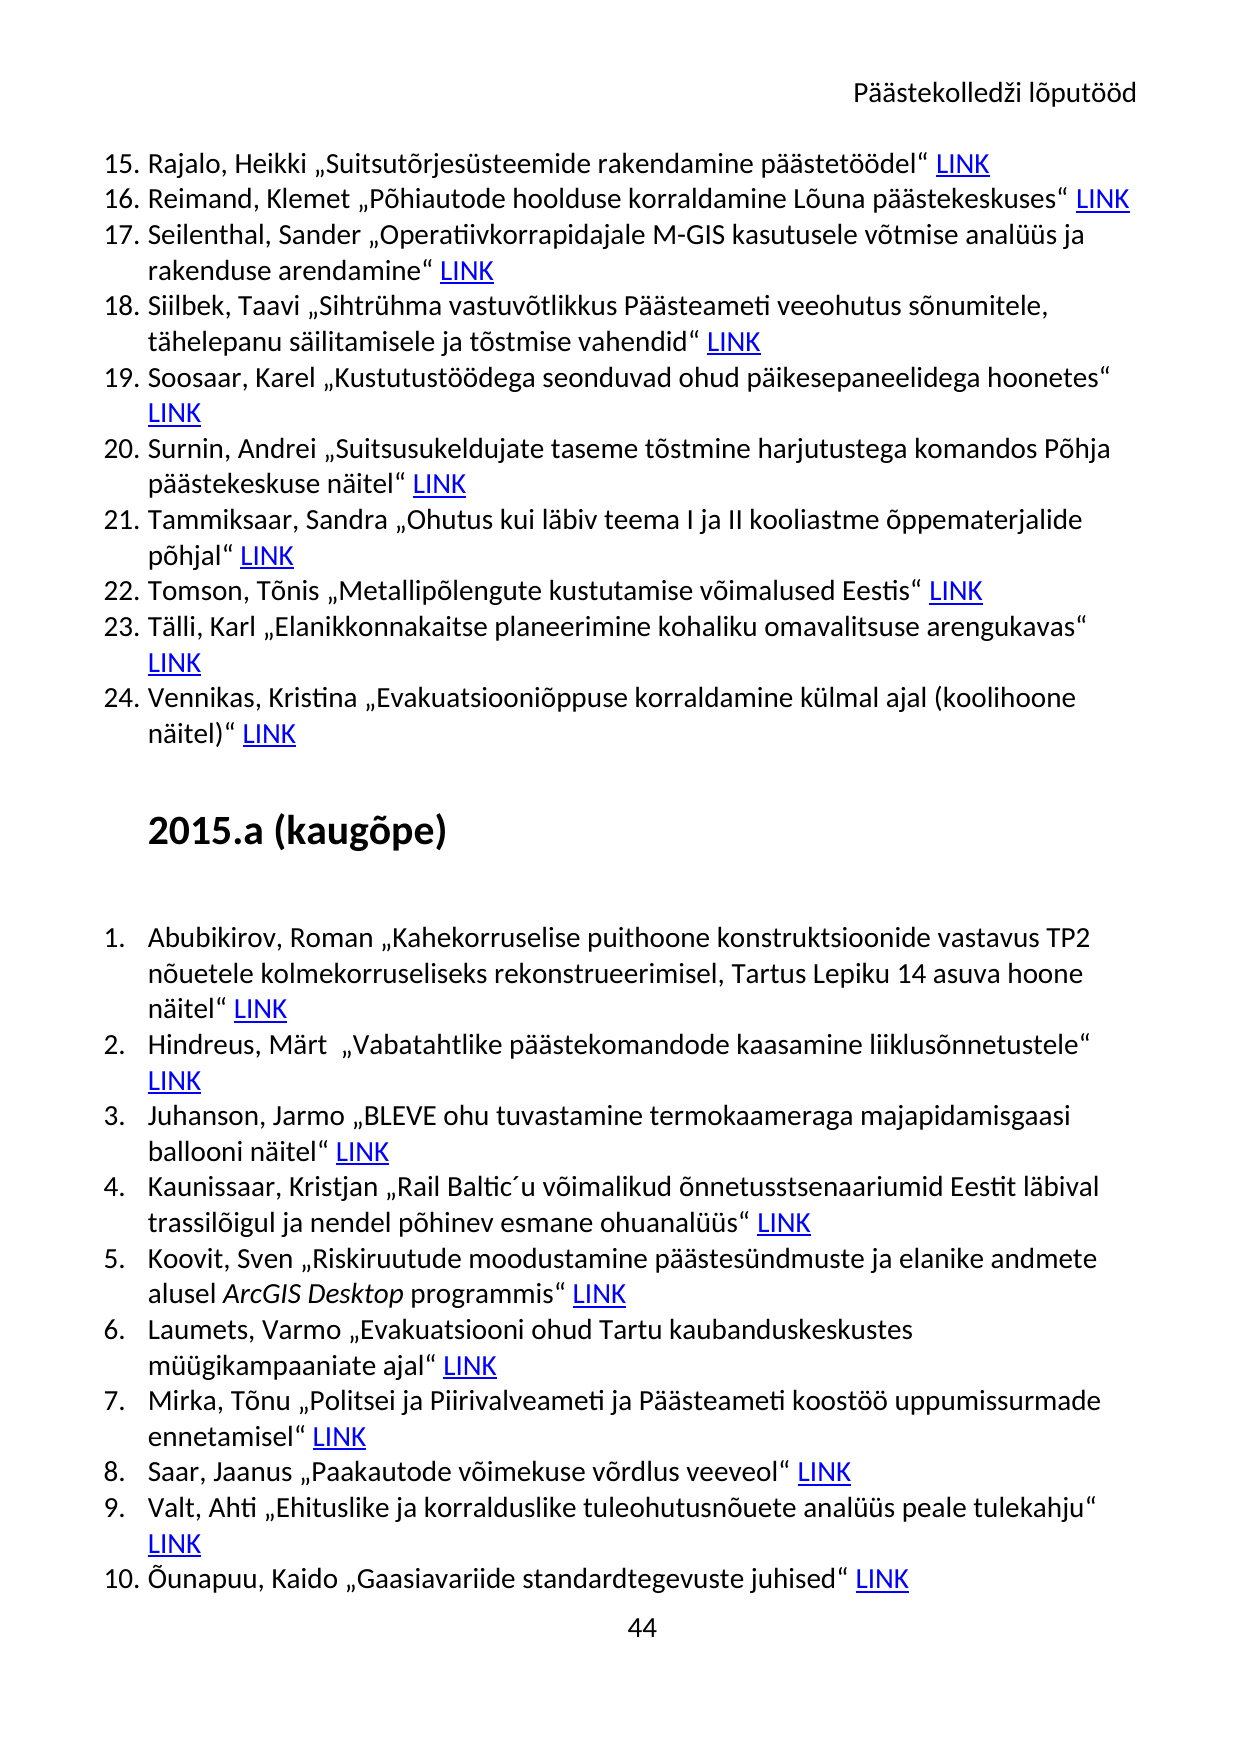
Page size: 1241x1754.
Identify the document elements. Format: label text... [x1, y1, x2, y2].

list Laumets, Varmo „Evakuatsiooni ohud Tartu kaubanduskeskustes müügikampaaniate ajal“ LINK [103, 1311, 1137, 1382]
subtitle 2015.a (kaugõpe) [148, 804, 1137, 854]
list Mirka, Tõnu „Politsei ja Piirivalveameti ja Päästeameti koostöö uppumissurmade ennetamisel“ LINK [103, 1382, 1137, 1453]
list Juhanson, Jarmo „BLEVE ohu tuvastamine termokaameraga majapidamisgaasi ballooni näitel“ LINK [103, 1097, 1137, 1168]
list Reimand, Klemet „Põhiautode hoolduse korraldamine Lõuna päästekeskuses“ LINK [103, 181, 1137, 216]
list Abubikirov, Roman „Kahekorruselise puithoone konstruktsioonide vastavus TP2 nõuetele kolmekorruseliseks rekonstrueerimisel, Tartus Lepiku 14 asuva hoone näitel“ LINK [103, 919, 1137, 1026]
list Koovit, Sven „Riskiruutude moodustamine päästesündmuste ja elanike andmete alusel ArcGIS Desktop programmis“ LINK [103, 1240, 1137, 1311]
list Õunapuu, Kaido „Gaasiavariide standardtegevuste juhised“ LINK [103, 1560, 1137, 1596]
list Saar, Jaanus „Paakautode võimekuse võrdlus veeveol“ LINK [103, 1453, 1137, 1489]
list Rajalo, Heikki „Suitsutõrjesüsteemide rakendamine päästetöödel“ LINK [103, 145, 1137, 181]
list Siilbek, Taavi „Sihtrühma vastuvõtlikkus Päästeameti veeohutus sõnumitele, tähelepanu säilitamisele ja tõstmise vahendid“ LINK [103, 287, 1137, 359]
list Tomson, Tõnis „Metallipõlengute kustutamise võimalused Eestis“ LINK [103, 572, 1137, 608]
list Tammiksaar, Sandra „Ohutus kui läbiv teema I ja II kooliastme õppematerjalide põhjal“ LINK [103, 501, 1137, 572]
list Surnin, Andrei „Suitsusukeldujate taseme tõstmine harjutustega komandos Põhja päästekeskuse näitel“ LINK [103, 430, 1137, 501]
list Tälli, Karl „Elanikkonnakaitse planeerimine kohaliku omavalitsuse arengukavas“ LINK [103, 608, 1137, 679]
list Kaunissaar, Kristjan „Rail Baltic´u võimalikud õnnetusstsenaariumid Eestit läbival trassilõigul ja nendel põhinev esmane ohuanalüüs“ LINK [103, 1168, 1137, 1240]
list Hindreus, Märt „Vabatahtlike päästekomandode kaasamine liiklusõnnetustele“ LINK [103, 1026, 1137, 1097]
list Soosaar, Karel „Kustutustöödega seonduvad ohud päikesepaneelidega hoonetes“ LINK [103, 359, 1137, 430]
list Vennikas, Kristina „Evakuatsiooniõppuse korraldamine külmal ajal (koolihoone näitel)“ LINK [103, 679, 1137, 751]
list Valt, Ahti „Ehituslike ja korralduslike tuleohutusnõuete analüüs peale tulekahju“ LINK [103, 1489, 1137, 1560]
list Seilenthal, Sander „Operatiivkorrapidajale M-GIS kasutusele võtmise analüüs ja rakenduse arendamine“ LINK [103, 216, 1137, 287]
